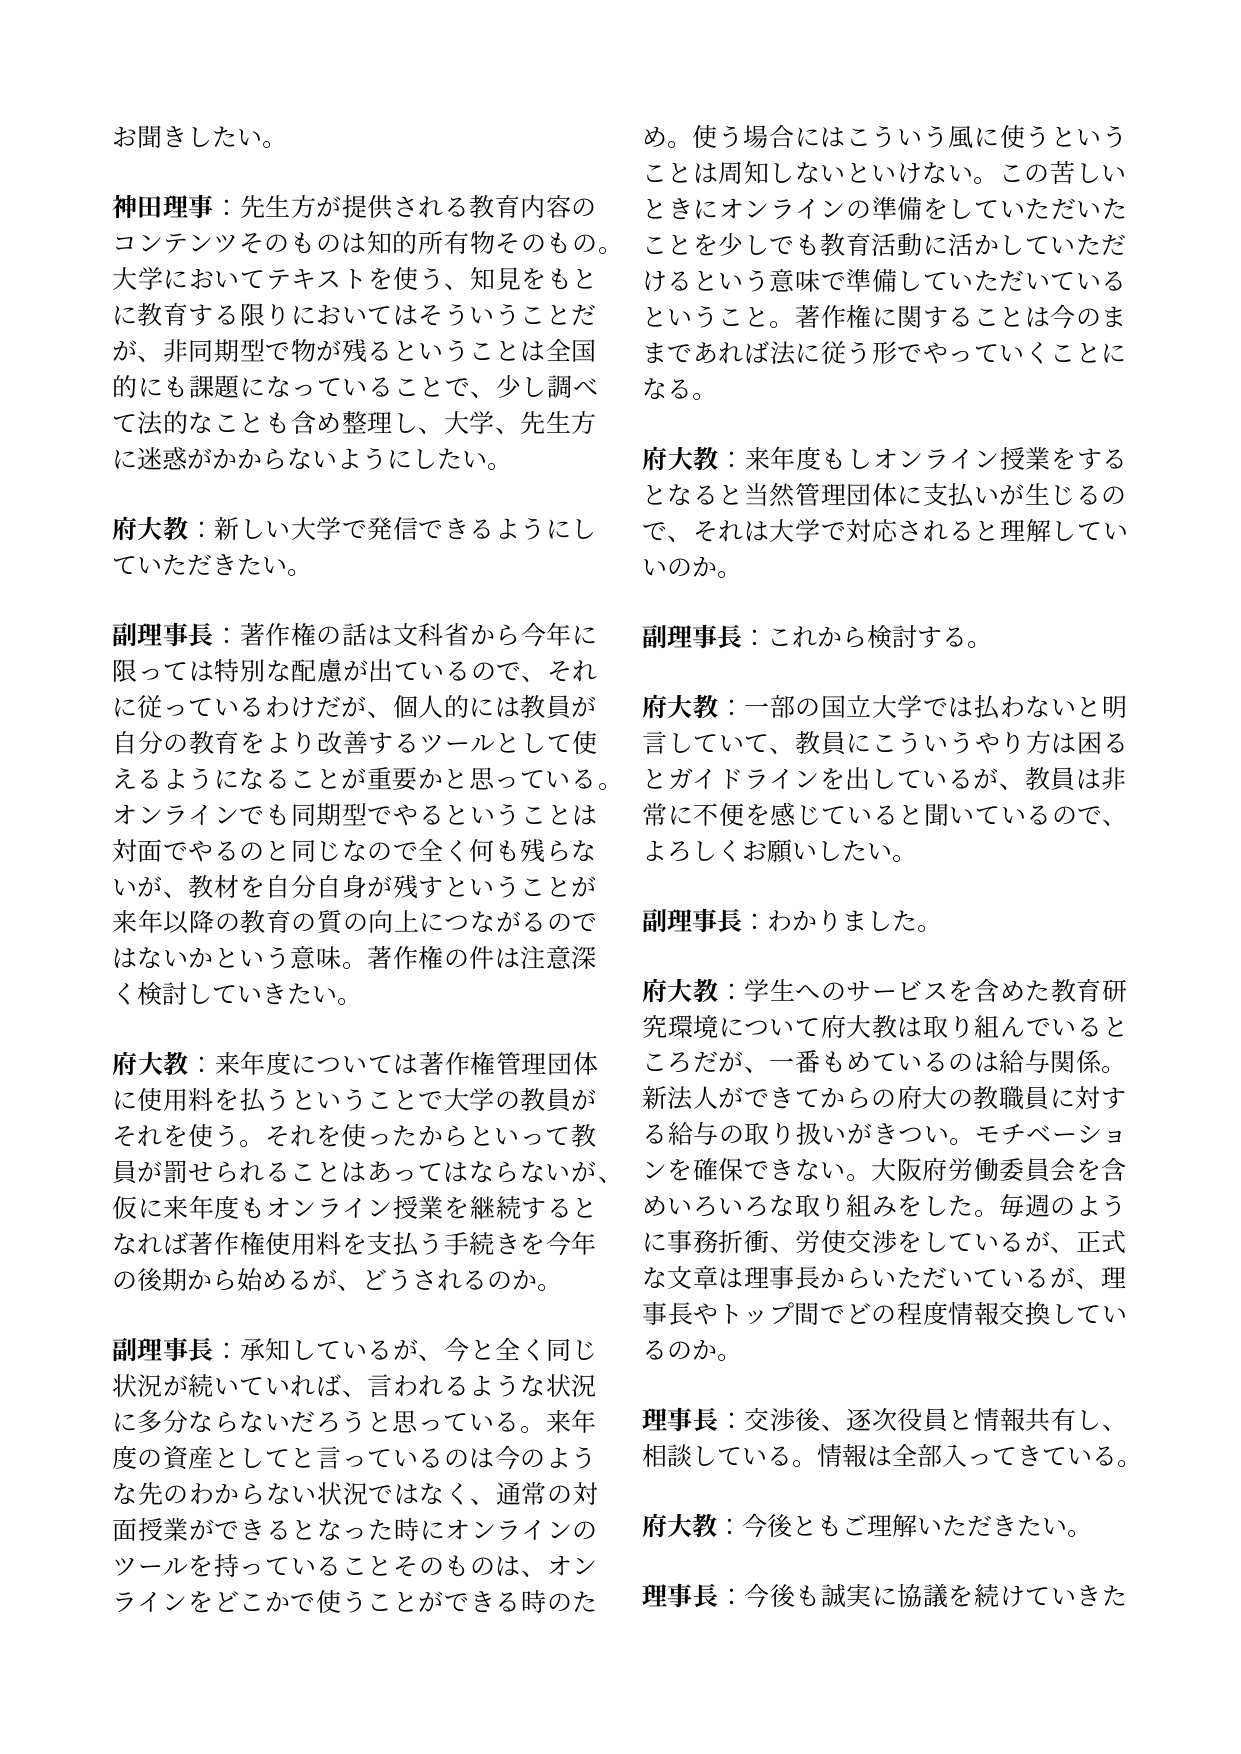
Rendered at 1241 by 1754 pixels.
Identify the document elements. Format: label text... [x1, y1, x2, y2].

text 府大教：来年度もしオンライン授業をするとなると当然管理団体に支払いが生じるので、それは大学で対応されると理解していいのか。 [642, 440, 1128, 583]
text 府大教：来年度については著作権管理団体に使用料を払うということで大学の教員がそれを使う。それを使ったからといって教員が罰せられることはあってはならないが、仮に来年度もオンライン授業を継続するとなれば著作権使用料を支払う手続きを今年の後期から始めるが、どうされるのか。 [112, 1045, 598, 1297]
text 神田理事：先生方が提供される教育内容のコンテンツそのものは知的所有物そのもの。大学においてテキストを使う、知見をもとに教育する限りにおいてはそういうことだが、非同期型で物が残るということは全国的にも課題になっていることで、少し調べて法的なことも含め整理し、大学、先生方に迷惑がかからないようにしたい。 [112, 188, 598, 476]
text 府大教：一部の国立大学では払わないと明言していて、教員にこういうやり方は困るとガイドラインを出しているが、教員は非常に不便を感じていると聞いているので、よろしくお願いしたい。 [642, 687, 1128, 867]
text 府大教：学生へのサービスを含めた教育研究環境について府大教は取り組んでいるところだが、一番もめているのは給与関係。新法人ができてからの府大の教職員に対する給与の取り扱いがきつい。モチベーションを確保できない。大阪府労働委員会を含めいろいろな取り組みをした。毎週のように事務折衝、労使交渉をしているが、正式な文章は理事長からいただいているが、理事長やトップ間でどの程度情報交換しているのか。 [642, 971, 1128, 1367]
text 副理事長：これから検討する。 [642, 617, 1128, 653]
text 副理事長：承知しているが、今と全く同じ状況が続いていれば、言われるような状況に多分ならないだろうと思っている。来年度の資産としてと言っているのは今のような先のわからない状況ではなく、通常の対面授業ができるとなった時にオンラインのツールを持っていることそのものは、オンラインをどこかで使うことができる時のため。使う場合にはこういう風に使うということは周知しないといけない。この苦しいときにオンラインの準備をしていただいたことを少しでも教育活動に活かしていただけるという意味で準備していただいているということ。著作権に関することは今のままであれば法に従う形でやっていくことになる。 [642, 118, 1128, 406]
text 府大教：今後ともご理解いただきたい。 [642, 1507, 1128, 1542]
text 理事長：今後も誠実に協議を続けていきたい。よろしくお願いします。 [642, 1577, 1128, 1612]
text 理事長：交渉後、逐次役員と情報共有し、相談している。情報は全部入ってきている。 [642, 1401, 1128, 1472]
text 府大教：新しい大学で発信できるようにしていただきたい。 [112, 510, 598, 582]
text 副理事長：承知しているが、今と全く同じ状況が続いていれば、言われるような状況に多分ならないだろうと思っている。来年度の資産としてと言っているのは今のような先のわからない状況ではなく、通常の対面授業ができるとなった時にオンラインのツールを持っていることそのものは、オンラインをどこかで使うことができる時のため。使う場合にはこういう風に使うということは周知しないといけない。この苦しいときにオンラインの準備をしていただいたことを少しでも教育活動に活かしていただけるという意味で準備していただいているということ。著作権に関することは今のままであれば法に従う形でやっていくことになる。 [112, 1331, 598, 1618]
text 副理事長：わかりました。 [642, 901, 1128, 937]
text 副理事長：著作権の話は文科省から今年に限っては特別な配慮が出ているので、それに従っているわけだが、個人的には教員が自分の教育をより改善するツールとして使えるようになることが重要かと思っている。オンラインでも同期型でやるということは対面でやるのと同じなので全く何も残らないが、教材を自分自身が残すということが来年以降の教育の質の向上につながるのではないかという意味。著作権の件は注意深く検討していきたい。 [112, 616, 598, 1011]
